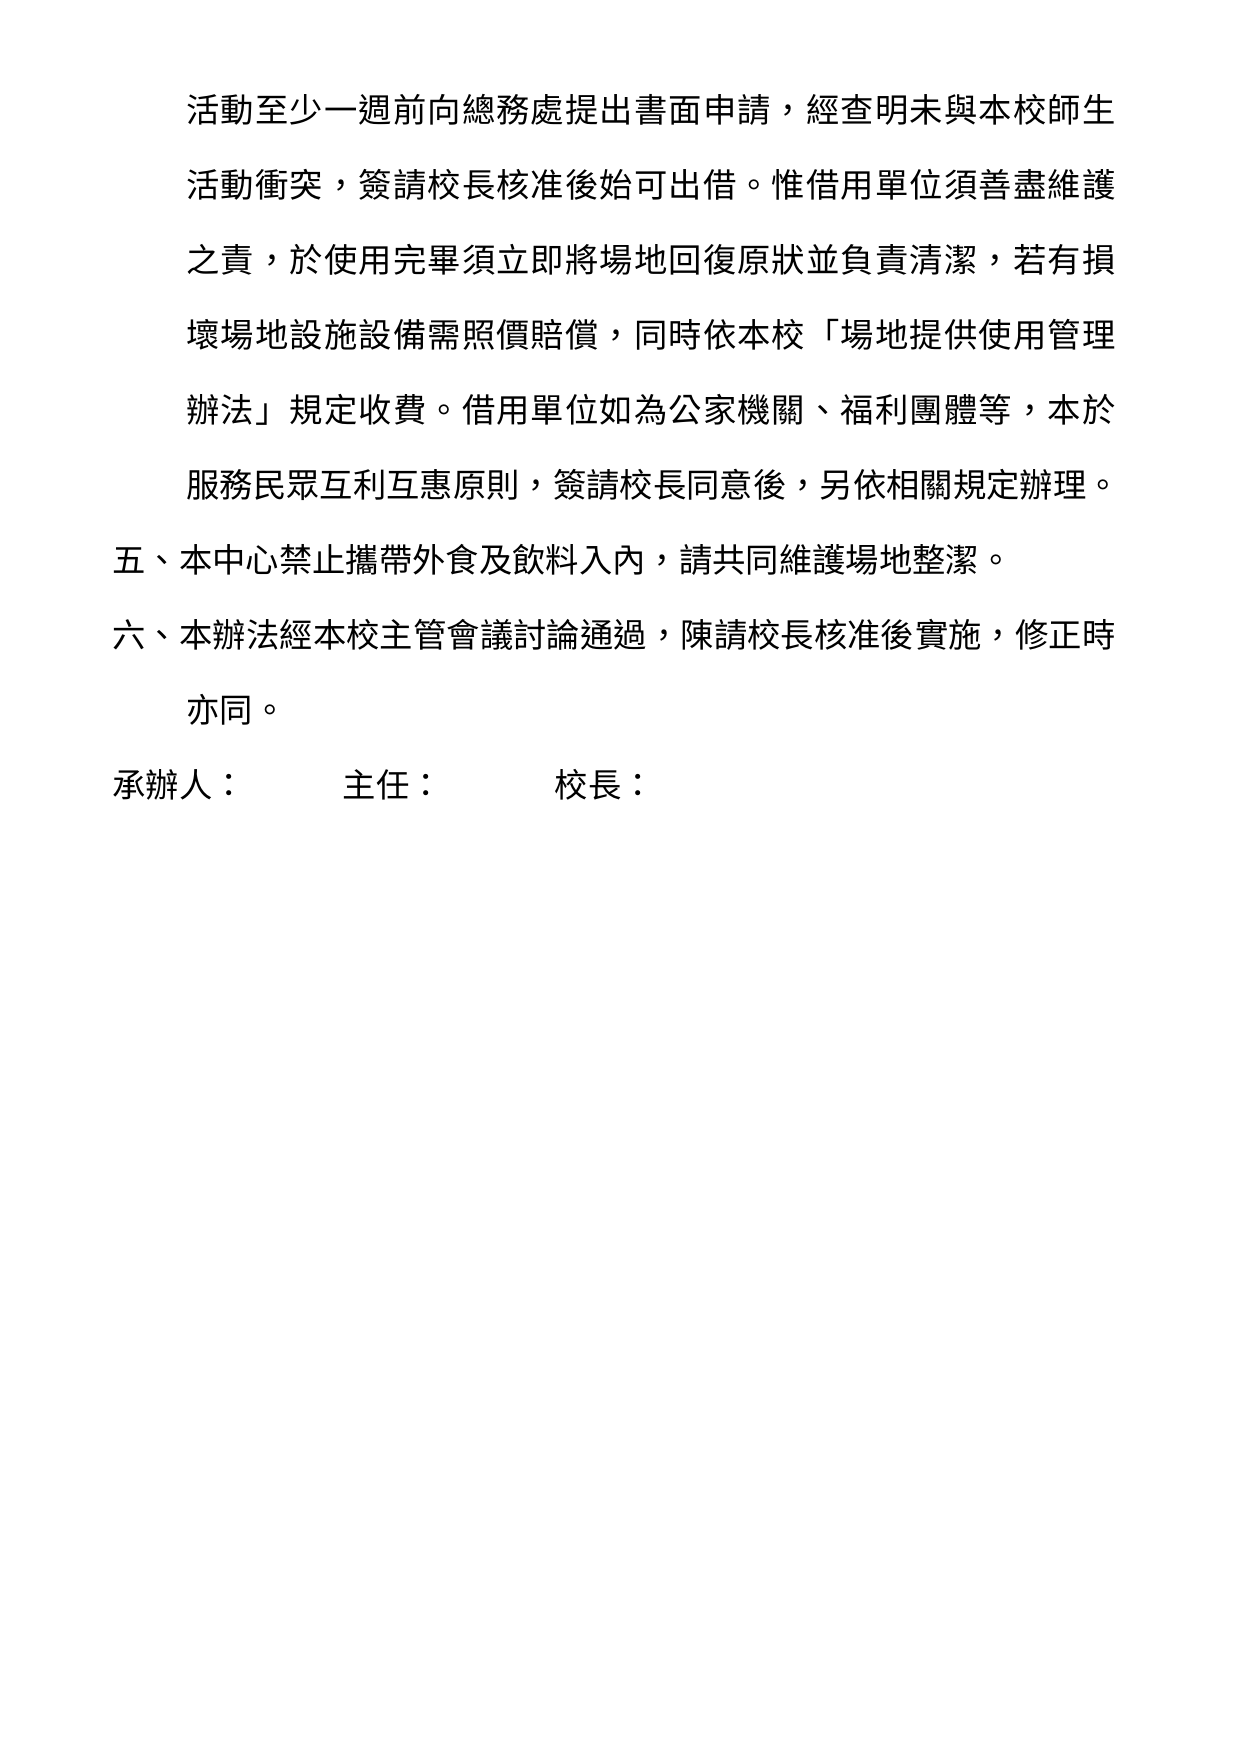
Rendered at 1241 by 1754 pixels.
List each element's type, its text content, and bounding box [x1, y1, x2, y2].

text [112, 71, 1116, 521]
text 承辦人： 主任： 校長： [112, 746, 1116, 821]
text 六、本辦法經本校主管會議討論通過，陳請校長核准後實施，修正時亦同。 [112, 596, 1116, 746]
text 五、本中心禁止攜帶外食及飲料入內，請共同維護場地整潔。 [112, 521, 1116, 596]
